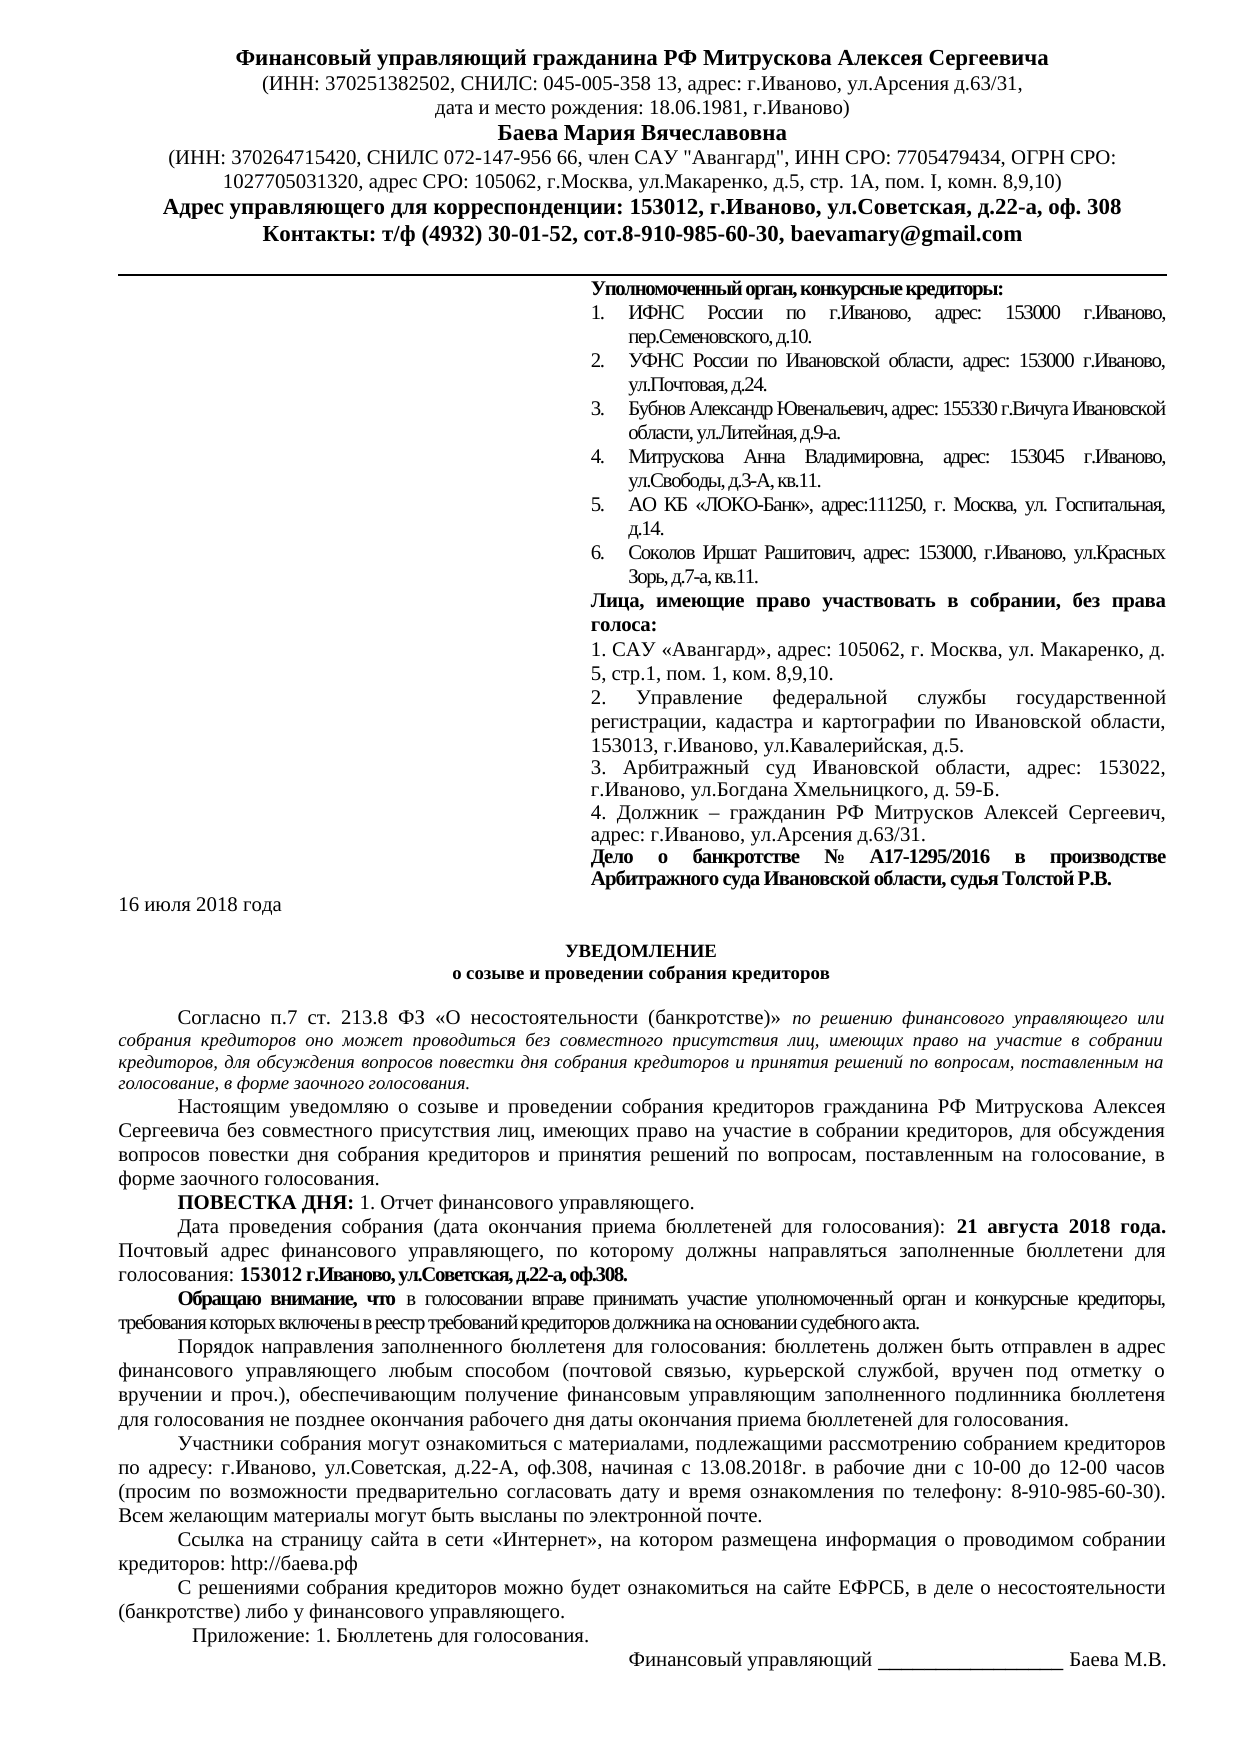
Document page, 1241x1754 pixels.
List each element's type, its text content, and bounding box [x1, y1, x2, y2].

list АО КБ «ЛОКО-Банк», адрес:111250, г. Москва, ул. Госпитальная, д.14. [591, 492, 1167, 540]
text Согласно п.7 ст. 213.8 ФЗ «О несостоятельности (банкротстве)» по решению финансового управляющего или собрания кредиторов оно может проводиться без совместного присутствия лиц, имеющих право на участие в собрании кредиторов, для обсуждения вопросов повестки дня собрания кредиторов и принятия решений по вопросам, поставленным на голосование, в форме заочного голосования. [118, 1005, 1167, 1094]
list ИФНС России по г.Иваново, адрес: 153000 г.Иваново, пер.Семеновского, д.10. [591, 299, 1167, 348]
text ПОВЕСТКА ДНЯ: 1. Отчет финансового управляющего. [118, 1190, 1167, 1214]
text (ИНН: 370251382502, СНИЛС: 045-005-358 13, адрес: г.Иваново, ул.Арсения д.63/31, [118, 71, 1167, 95]
text УВЕДОМЛЕНИЕ [118, 940, 1163, 962]
text 1. САУ «Авангард», адрес: 105062, г. Москва, ул. Макаренко, д. 5, стр.1, пом. 1, ком. 8,9,10. [591, 636, 1167, 684]
text С решениями собрания кредиторов можно будет ознакомиться на сайте ЕФРСБ, в деле о несостоятельности (банкротстве) либо у финансового управляющего. [118, 1575, 1167, 1623]
text дата и место рождения: 18.06.1981, г.Иваново) [118, 95, 1167, 119]
text Ссылка на страницу сайта в сети «Интернет», на котором размещена информация о проводимом собрании кредиторов: http://баева.рф [118, 1527, 1167, 1575]
text Лица, имеющие право участвовать в собрании, без права голоса: [591, 588, 1167, 636]
text Контакты: т/ф (4932) 30-01-52, сот.8-910-985-60-30, baevamary@gmail.com [118, 220, 1167, 246]
text 3. Арбитражный суд Ивановской области, адрес: 153022, г.Иваново, ул.Богдана Хмельницкого, д. 59-Б. [591, 757, 1167, 801]
text 16 июля 2018 года [118, 892, 1167, 916]
text Настоящим уведомляю о созыве и проведении собрания кредиторов гражданина РФ Митрускова Алексея Сергеевича без совместного присутствия лиц, имеющих право на участие в собрании кредиторов, для обсуждения вопросов повестки дня собрания кредиторов и принятия решений по вопросам, поставленным на голосование, в форме заочного голосования. [118, 1094, 1167, 1190]
text Финансовый управляющий ________________ Баева М.В. [118, 1647, 1167, 1671]
text Адрес управляющего для корреспонденции: 153012, г.Иваново, ул.Советская, д.22-а, оф. 308 [118, 193, 1167, 220]
text Баева Мария Вячеславовна [118, 119, 1167, 145]
text Приложение: 1. Бюллетень для голосования. [118, 1623, 1167, 1647]
text Порядок направления заполненного бюллетеня для голосования: бюллетень должен быть отправлен в адрес финансового управляющего любым способом (почтовой связью, курьерской службой, вручен под отметку о вручении и проч.), обеспечивающим получение финансовым управляющим заполненного подлинника бюллетеня для голосования не позднее окончания рабочего дня даты окончания приема бюллетеней для голосования. [118, 1334, 1167, 1431]
text Уполномоченный орган, конкурсные кредиторы: [591, 276, 1167, 299]
text Дата проведения собрания (дата окончания приема бюллетеней для голосования): 21 августа 2018 года. Почтовый адрес финансового управляющего, по которому должны направляться заполненные бюллетени для голосования: 153012 г.Иваново, ул.Советская, д.22-а, оф.308. [118, 1214, 1167, 1286]
text Финансовый управляющий гражданина РФ Митрускова Алексея Сергеевича [118, 44, 1167, 71]
text Дело о банкротстве № А17-1295/2016 в производстве Арбитражного суда Ивановской области, судья Толстой Р.В. [591, 846, 1167, 890]
list Соколов Иршат Рашитович, адрес: 153000, г.Иваново, ул.Красных Зорь, д.7-а, кв.11. [591, 540, 1167, 588]
list УФНС России по Ивановской области, адрес: 153000 г.Иваново, ул.Почтовая, д.24. [591, 348, 1167, 396]
text Участники собрания могут ознакомиться с материалами, подлежащими рассмотрению собранием кредиторов по адресу: г.Иваново, ул.Советская, д.22-А, оф.308, начиная с 13.08.2018г. в рабочие дни с 10-00 до 12-00 часов (просим по возможности предварительно согласовать дату и время ознакомления по телефону: 8-910-985-60-30). Всем желающим материалы могут быть высланы по электронной почте. [118, 1431, 1167, 1527]
text (ИНН: 370264715420, СНИЛС 072-147-956 66, член САУ "Авангард", ИНН СРО: 7705479434, ОГРН СРО: 1027705031320, адрес СРО: 105062, г.Москва, ул.Макаренко, д.5, стр. 1А, пом. I, комн. 8,9,10) [118, 145, 1167, 193]
text 2. Управление федеральной службы государственной регистрации, кадастра и картографии по Ивановской области, 153013, г.Иваново, ул.Кавалерийская, д.5. [591, 684, 1167, 757]
list Митрускова Анна Владимировна, адрес: 153045 г.Иваново, ул.Свободы, д.3-А, кв.11. [591, 444, 1167, 492]
list Бубнов Александр Ювенальевич, адрес: 155330 г.Вичуга Ивановской области, ул.Литейная, д.9-а. [591, 396, 1167, 444]
text Обращаю внимание, что в голосовании вправе принимать участие уполномоченный орган и конкурсные кредиторы, требования которых включены в реестр требований кредиторов должника на основании судебного акта. [118, 1286, 1167, 1334]
text 4. Должник – гражданин РФ Митрусков Алексей Сергеевич, адрес: г.Иваново, ул.Арсения д.63/31. [591, 802, 1167, 846]
text о созыве и проведении собрания кредиторов [118, 962, 1164, 983]
